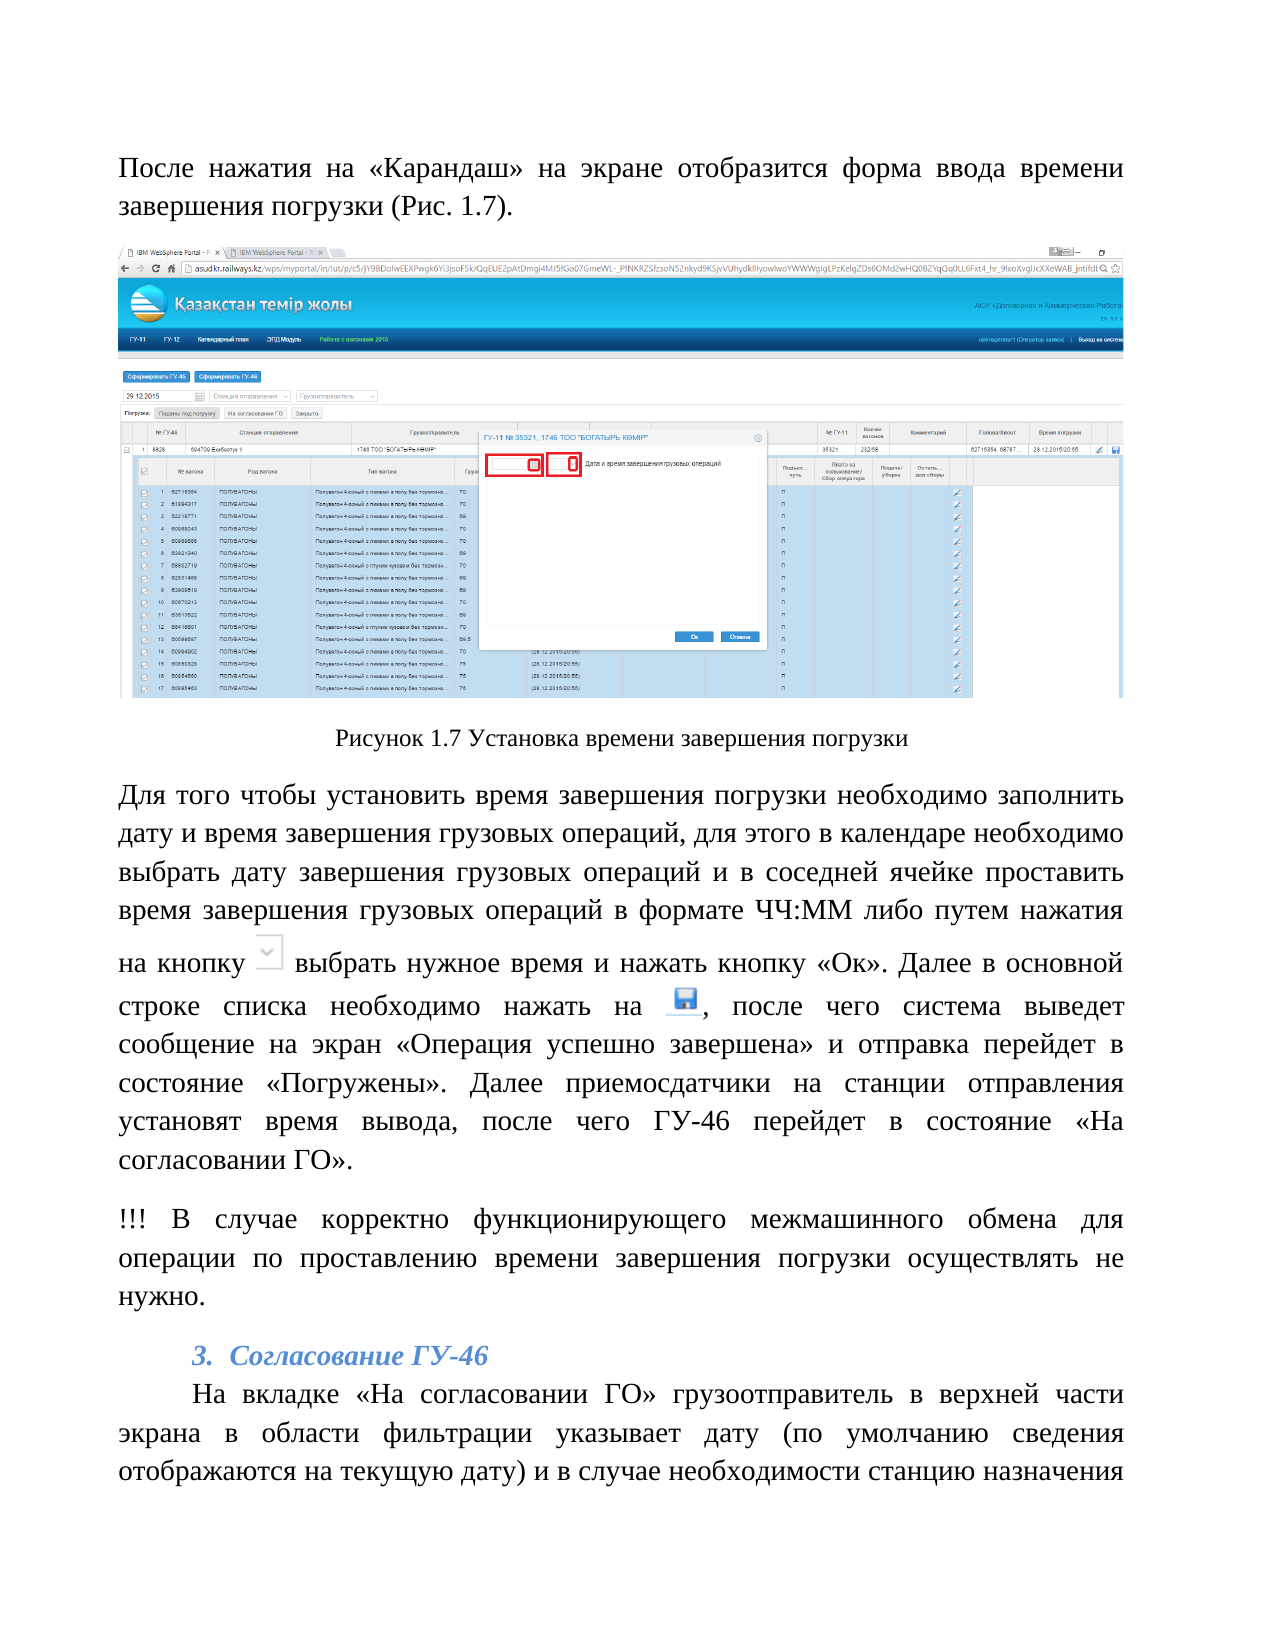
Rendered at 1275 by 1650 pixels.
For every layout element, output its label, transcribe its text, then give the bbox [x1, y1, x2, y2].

picture [118, 247, 1124, 277]
picture [118, 330, 1124, 349]
text !!! В случае корректно функционирующего межмашинного обмена для операции по проставлению времени завершения погрузки осуществлять не нужно. [118, 1201, 1125, 1312]
list Согласование ГУ-46 [192, 1338, 1125, 1371]
picture [118, 286, 1124, 327]
picture [118, 352, 1124, 698]
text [118, 1376, 1125, 1487]
text Для того чтобы установить время завершения погрузки необходимо заполнить дату и время завершения грузовых операций, для этого в календаре необходимо выбрать дату завершения грузовых операций и в соседней ячейке проставить время завершения грузовых операций в формате ЧЧ:ММ либо путем нажатия на кнопку выбрать нужное время и нажать кнопку «Ок». Далее в основной строке списка необходимо нажать на , после чего система выведет сообщение на экран «Операция успешно завершена» и отправка перейдет в состояние «Погружены». Далее приемосдатчики на станции отправления установят время вывода, после чего ГУ-46 перейдет в состояние «На согласовании ГО». [118, 777, 1125, 1176]
text После нажатия на «Карандаш» на экране отобразится форма ввода времени завершения погрузки (Рис. 1.7). [118, 150, 1125, 222]
text Рисунок 1.7 Установка времени завершения погрузки [118, 723, 1125, 752]
picture [666, 984, 702, 1016]
picture [256, 931, 285, 973]
